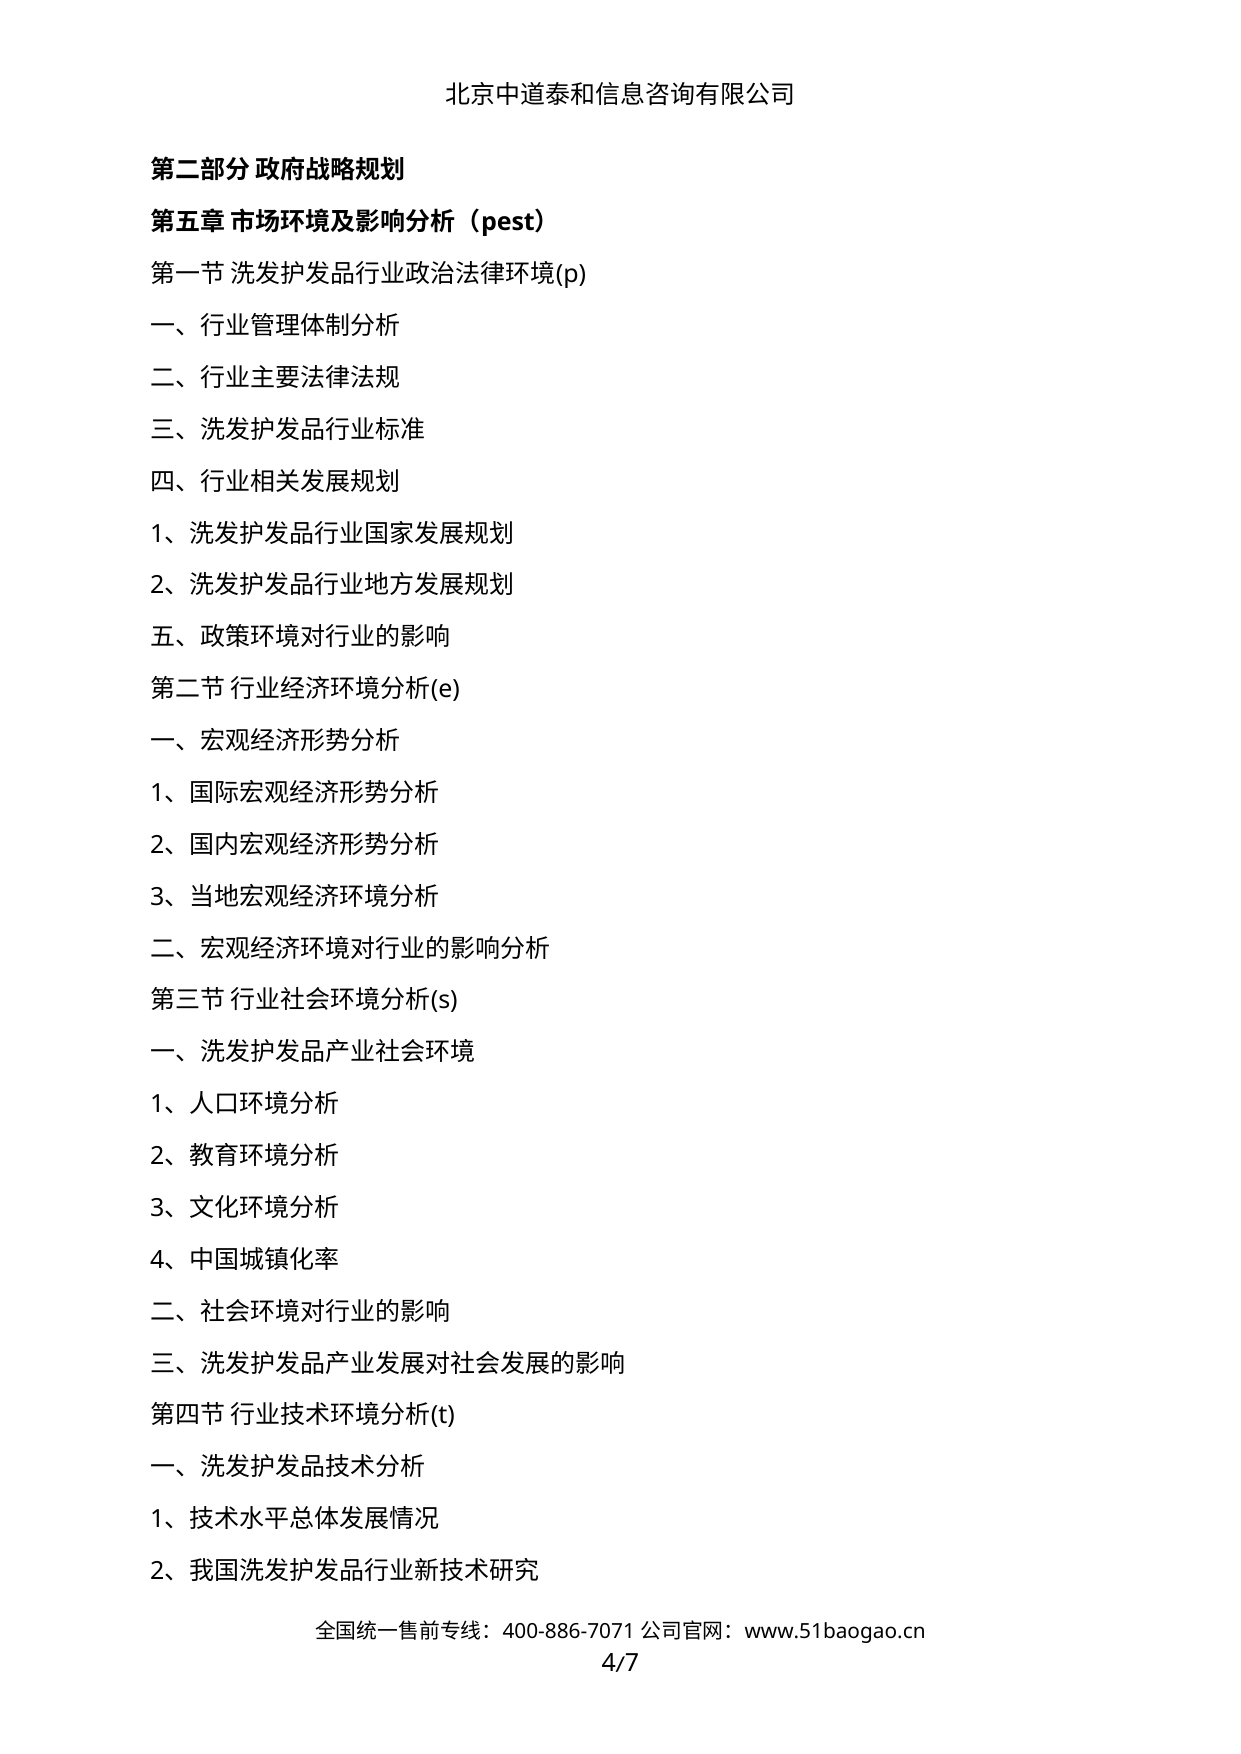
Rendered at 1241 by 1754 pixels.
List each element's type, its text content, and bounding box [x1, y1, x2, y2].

text 第三节 行业社会环境分析(s) [150, 980, 1090, 1016]
text 一、宏观经济形势分析 [150, 721, 1090, 757]
text 第二节 行业经济环境分析(e) [150, 669, 1090, 705]
text 三、洗发护发品行业标准 [150, 409, 1090, 446]
text 2、国内宏观经济形势分析 [150, 824, 1090, 861]
text 3、当地宏观经济环境分析 [150, 876, 1090, 912]
text 1、国际宏观经济形势分析 [150, 772, 1090, 809]
text 4、中国城镇化率 [150, 1239, 1090, 1276]
text 1、技术水平总体发展情况 [150, 1499, 1090, 1535]
text 第四节 行业技术环境分析(t) [150, 1395, 1090, 1431]
text 第一节 洗发护发品行业政治法律环境(p) [150, 254, 1090, 290]
text 三、洗发护发品产业发展对社会发展的影响 [150, 1343, 1090, 1379]
text 2、教育环境分析 [150, 1136, 1090, 1172]
text 一、洗发护发品产业社会环境 [150, 1032, 1090, 1068]
text 一、行业管理体制分析 [150, 306, 1090, 342]
text 2、我国洗发护发品行业新技术研究 [150, 1551, 1090, 1587]
text 1、洗发护发品行业国家发展规划 [150, 513, 1090, 549]
text 第五章 市场环境及影响分析（pest） [150, 202, 1090, 238]
text 一、洗发护发品技术分析 [150, 1447, 1090, 1483]
text 五、政策环境对行业的影响 [150, 617, 1090, 653]
text 四、行业相关发展规划 [150, 461, 1090, 497]
text 1、人口环境分析 [150, 1084, 1090, 1120]
text 二、社会环境对行业的影响 [150, 1291, 1090, 1327]
text 3、文化环境分析 [150, 1187, 1090, 1224]
text 二、宏观经济环境对行业的影响分析 [150, 928, 1090, 964]
text 第二部分 政府战略规划 [150, 150, 1090, 186]
text 二、行业主要法律法规 [150, 357, 1090, 394]
text 2、洗发护发品行业地方发展规划 [150, 565, 1090, 601]
